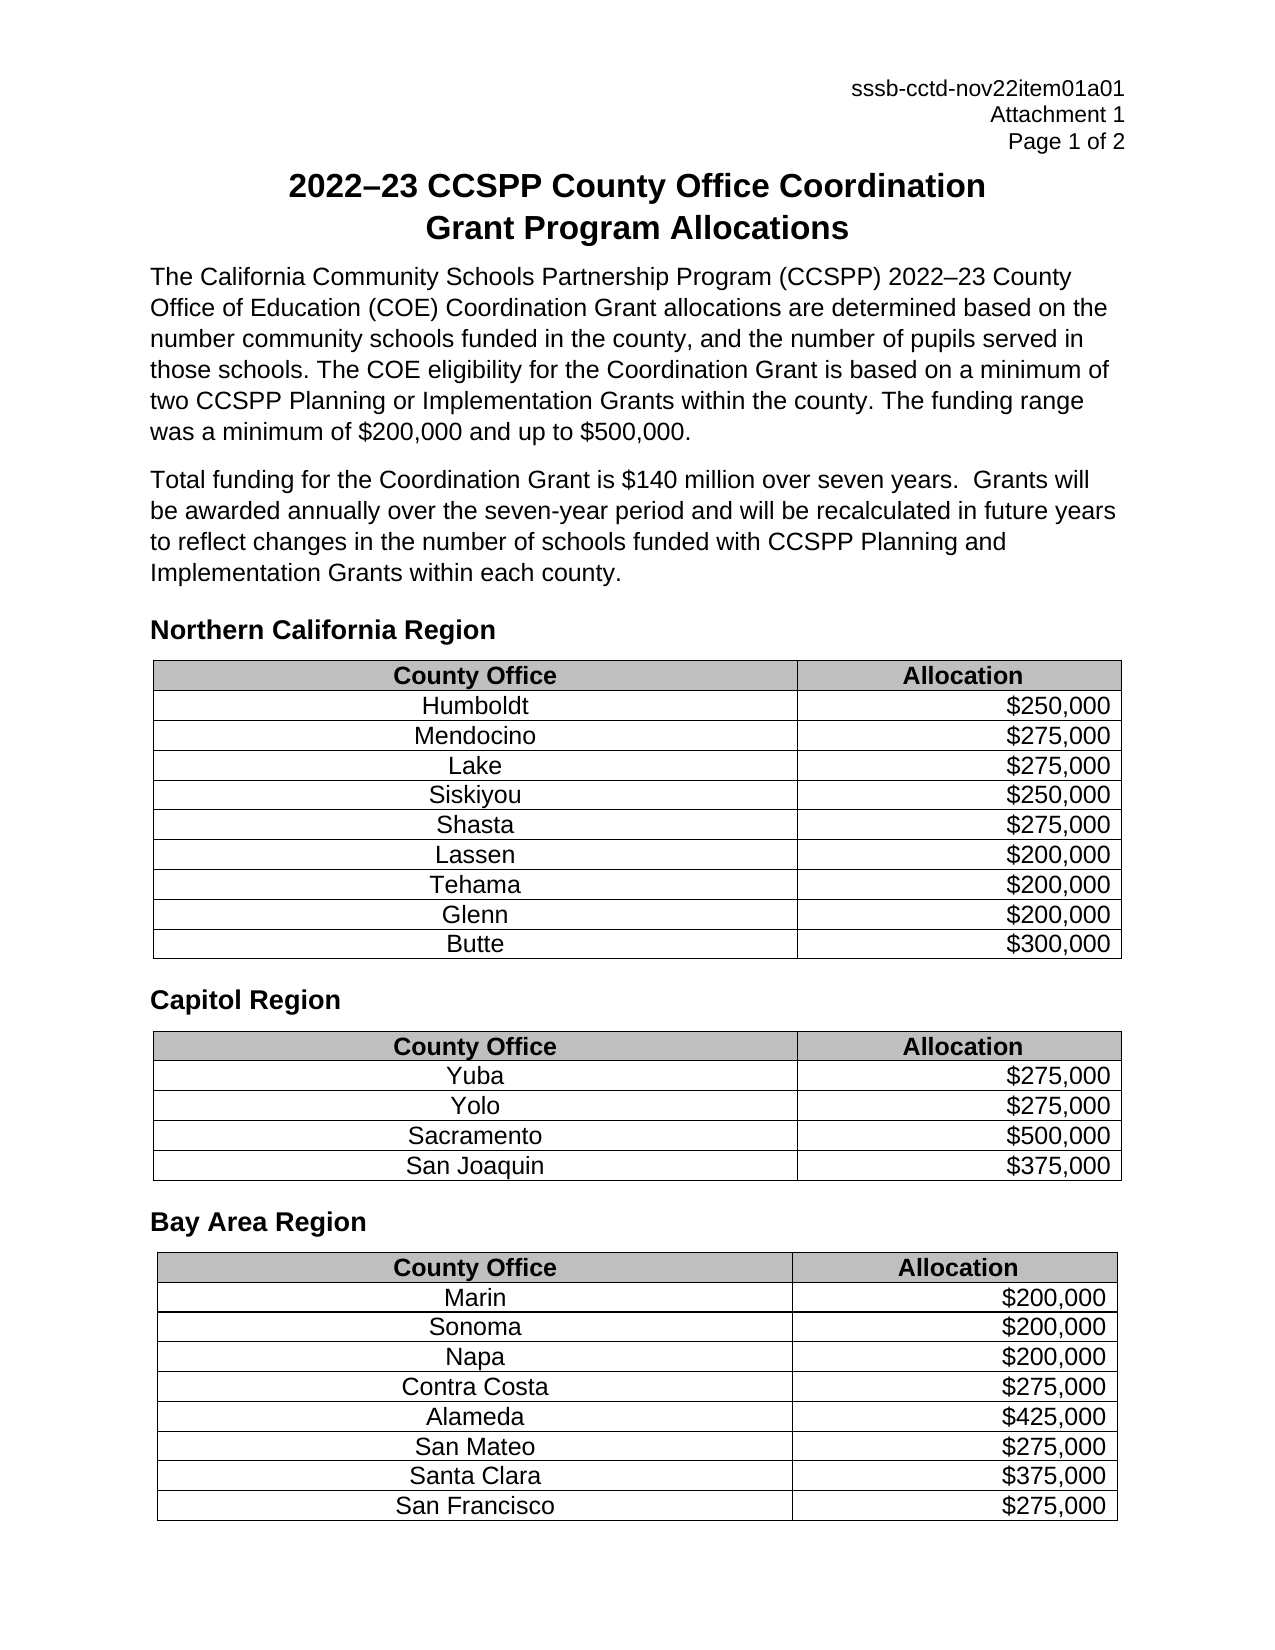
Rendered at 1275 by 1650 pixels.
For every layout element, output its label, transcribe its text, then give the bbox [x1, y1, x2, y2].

table_cell Alameda [158, 1402, 792, 1431]
table_cell Napa [158, 1342, 792, 1371]
table_cell $375,000 [798, 1151, 1121, 1179]
table_cell Santa Clara [158, 1461, 792, 1490]
table_cell $275,000 [798, 810, 1121, 839]
table_cell $200,000 [798, 840, 1121, 869]
table_header County Office [154, 661, 797, 690]
table_cell Yuba [154, 1061, 797, 1090]
table_cell $375,000 [793, 1461, 1117, 1490]
table_header County Office [154, 1032, 797, 1060]
subtitle Northern California Region [150, 614, 1125, 645]
table_cell $275,000 [798, 721, 1121, 750]
text Total funding for the Coordination Grant is $140 million over seven years. Grants will be awarded annually over the seven-year period and will be recalculated in future years to reflect changes in the number of schools funded with CCSPP Planning and Implementation Grants within each county. [150, 465, 1125, 587]
table_cell $250,000 [798, 781, 1121, 809]
table_cell $200,000 [793, 1283, 1117, 1311]
table_cell San Mateo [158, 1432, 792, 1460]
table_cell Humboldt [154, 691, 797, 720]
table_cell $200,000 [793, 1313, 1117, 1341]
table_cell $250,000 [798, 691, 1121, 720]
table_cell $275,000 [793, 1372, 1117, 1401]
table_cell Mendocino [154, 721, 797, 750]
table_cell Siskiyou [154, 781, 797, 809]
table_cell Yolo [154, 1091, 797, 1120]
table_cell Sonoma [158, 1313, 792, 1341]
table_cell Lake [154, 751, 797, 779]
table_cell $275,000 [798, 751, 1121, 779]
text The California Community Schools Partnership Program (CCSPP) 2022–23 County Office of Education (COE) Coordination Grant allocations are determined based on the number community schools funded in the county, and the number of pupils served in those schools. The COE eligibility for the Coordination Grant is based on a minimum of two CCSPP Planning or Implementation Grants within the county. The funding range was a minimum of $200,000 and up to $500,000. [150, 262, 1125, 446]
table_cell $500,000 [798, 1121, 1121, 1150]
subtitle Capitol Region [150, 984, 1125, 1016]
subtitle 2022–23 CCSPP County Office Coordination Grant Program Allocations [150, 167, 1125, 246]
table_cell $275,000 [793, 1491, 1117, 1520]
table_cell $200,000 [798, 870, 1121, 899]
table_cell Glenn [154, 900, 797, 928]
table_cell $425,000 [793, 1402, 1117, 1431]
table_cell $275,000 [798, 1061, 1121, 1090]
table_header County Office [158, 1253, 792, 1282]
table_cell San Francisco [158, 1491, 792, 1520]
table_cell $275,000 [793, 1432, 1117, 1460]
table_cell Butte [154, 930, 797, 958]
table_cell San Joaquin [154, 1151, 797, 1179]
subtitle Bay Area Region [150, 1206, 1125, 1237]
table_cell $200,000 [798, 900, 1121, 928]
table_cell Sacramento [154, 1121, 797, 1150]
table_cell Marin [158, 1283, 792, 1311]
table_cell $200,000 [793, 1342, 1117, 1371]
table_header Allocation [798, 1032, 1121, 1060]
table_cell Contra Costa [158, 1372, 792, 1401]
table_cell $300,000 [798, 930, 1121, 958]
table_header Allocation [793, 1253, 1117, 1282]
table_cell Lassen [154, 840, 797, 869]
table_cell Tehama [154, 870, 797, 899]
table_cell Shasta [154, 810, 797, 839]
table_cell $275,000 [798, 1091, 1121, 1120]
table_header Allocation [798, 661, 1121, 690]
